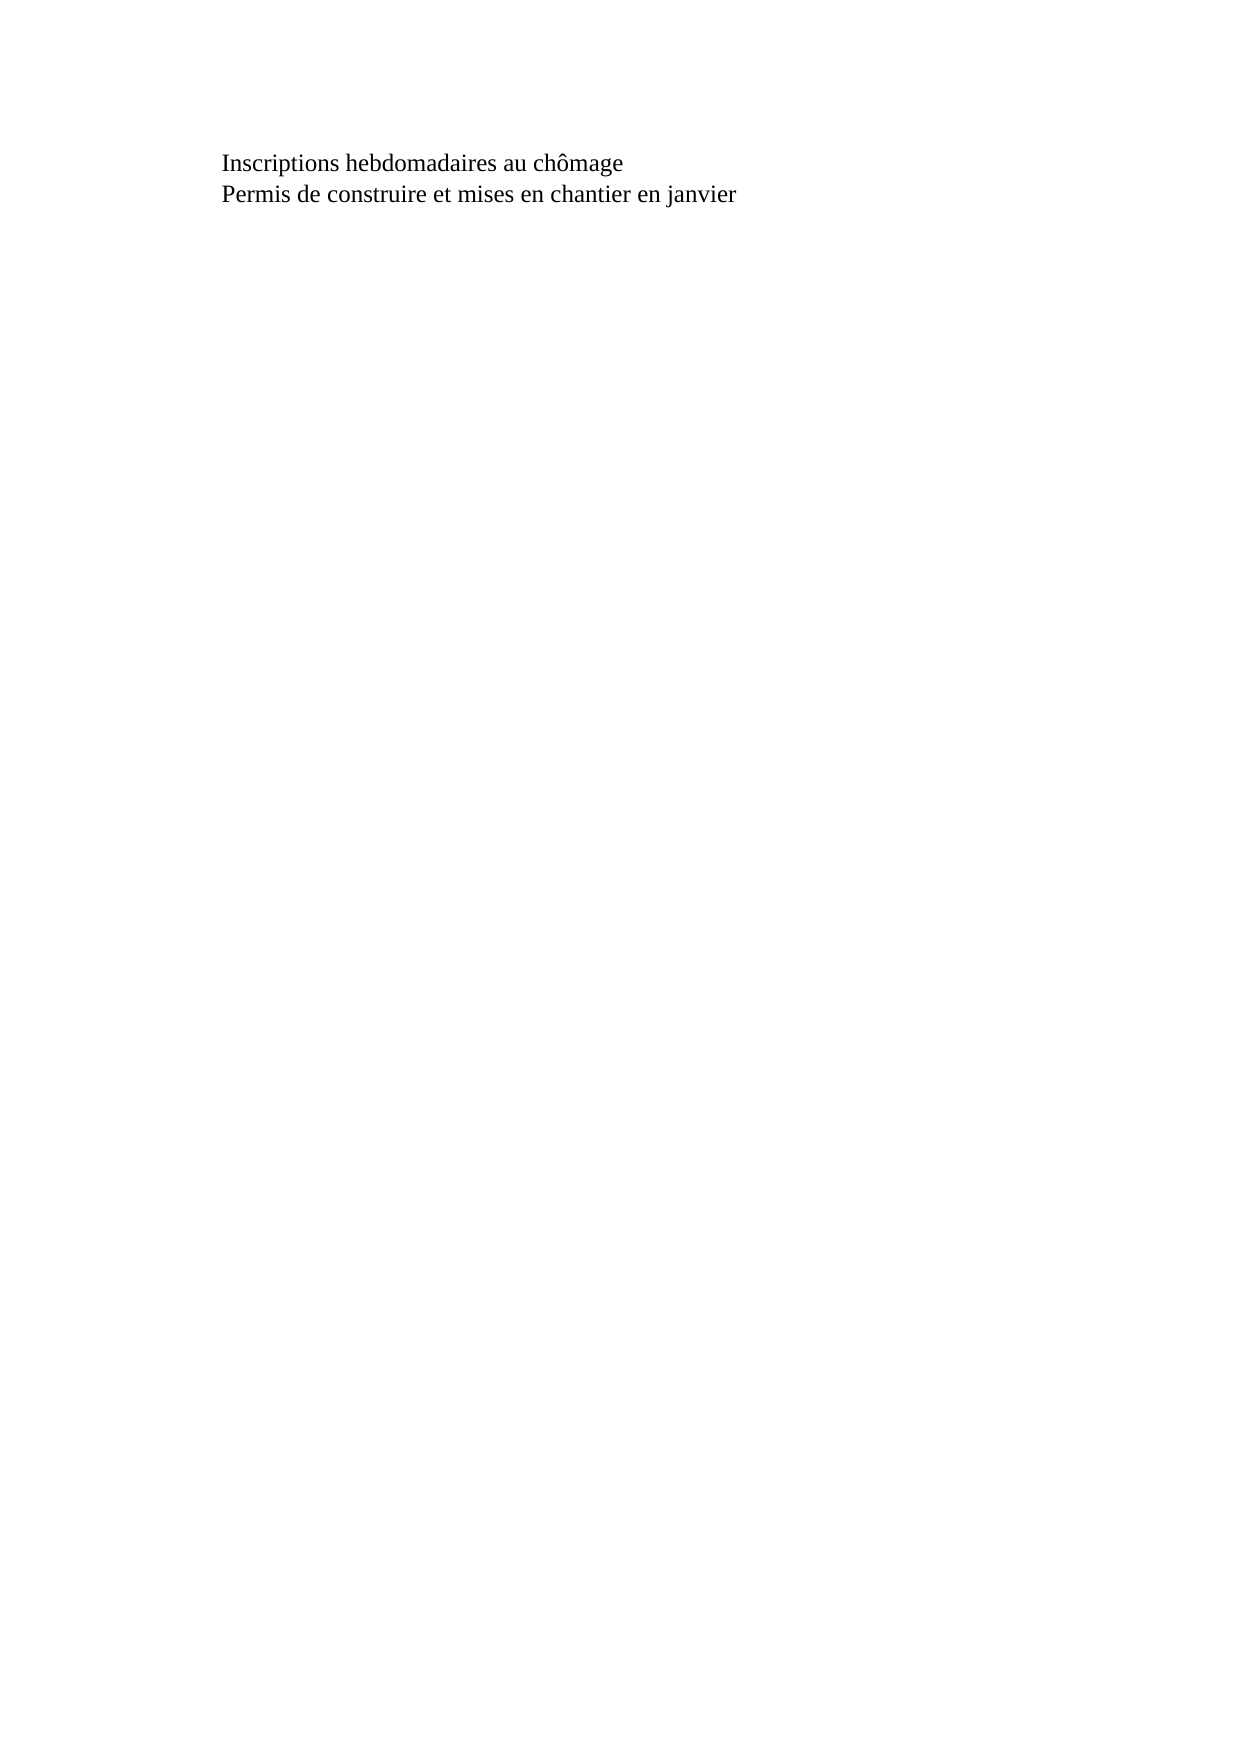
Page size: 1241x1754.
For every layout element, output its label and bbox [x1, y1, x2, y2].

text [221, 148, 1093, 207]
